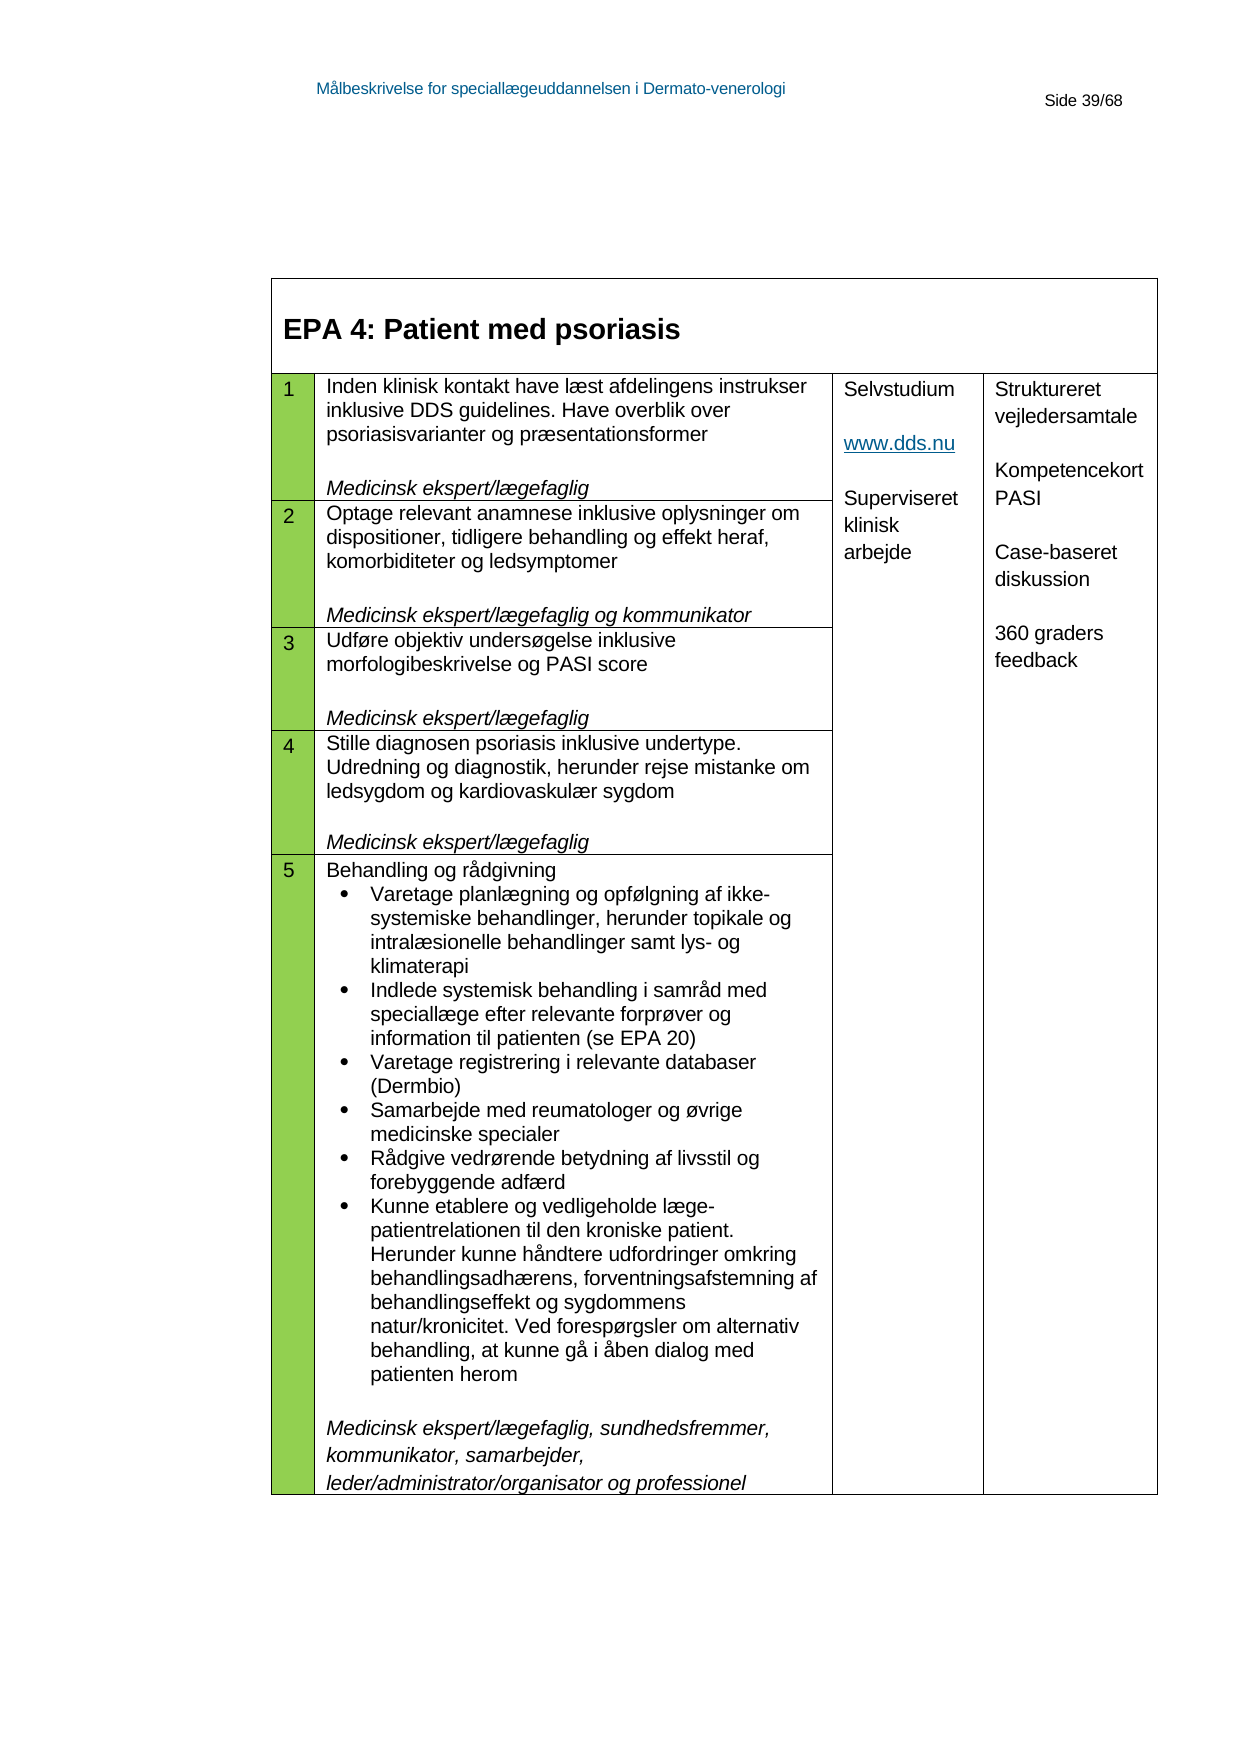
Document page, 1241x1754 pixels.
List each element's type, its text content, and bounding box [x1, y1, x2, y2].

table_cell Inden klinisk kontakt have læst afdelingens instrukser inklusive DDS guidelines. Have overblik over psoriasisvarianter og præsentationsformer Medicinsk ekspert/lægefaglig [315, 374, 832, 500]
table_cell Behandling og rådgivning Varetage planlægning og opfølgning af ikke-systemiske behandlinger, herunder topikale og intralæsionelle behandlinger samt lys- og klimaterapi Indlede systemisk behandling i samråd med speciallæge efter relevante forprøver og information til patienten (se EPA 20) Varetage registrering i relevante databaser (Dermbio) Samarbejde med reumatologer og øvrige medicinske specialer Rådgive vedrørende betydning af livsstil og forebyggende adfærd Kunne etablere og vedligeholde læge-patientrelationen til den kroniske patient. Herunder kunne håndtere udfordringer omkring behandlingsadhærens, forventningsafstemning af behandlingseffekt og sygdommens natur/kronicitet. Ved forespørgsler om alternativ behandling, at kunne gå i åben dialog med patienten herom Medicinsk ekspert/lægefaglig, sundhedsfremmer, kommunikator, samarbejder, leder/administrator/organisator og professionel [315, 855, 832, 1494]
table_cell Udføre objektiv undersøgelse inklusive morfologibeskrivelse og PASI score Medicinsk ekspert/lægefaglig [315, 628, 832, 730]
table_cell 2 [272, 501, 314, 627]
table_cell 4 [272, 731, 314, 854]
table_cell Selvstudium www.dds.nu Superviseret klinisk arbejde [833, 374, 983, 1494]
table_cell 1 [272, 374, 314, 500]
table_cell 5 [272, 855, 314, 1494]
table_cell Optage relevant anamnese inklusive oplysninger om dispositioner, tidligere behandling og effekt heraf, komorbiditeter og ledsymptomer Medicinsk ekspert/lægefaglig og kommunikator [315, 501, 832, 627]
table_header EPA 4: Patient med psoriasis [272, 279, 1157, 373]
table_cell Struktureret vejledersamtale Kompetencekort PASI Case-baseret diskussion 360 graders feedback [984, 374, 1157, 1494]
table_cell 3 [272, 628, 314, 730]
table_cell Stille diagnosen psoriasis inklusive undertype. Udredning og diagnostik, herunder rejse mistanke om ledsygdom og kardiovaskulær sygdom Medicinsk ekspert/lægefaglig [315, 731, 832, 854]
